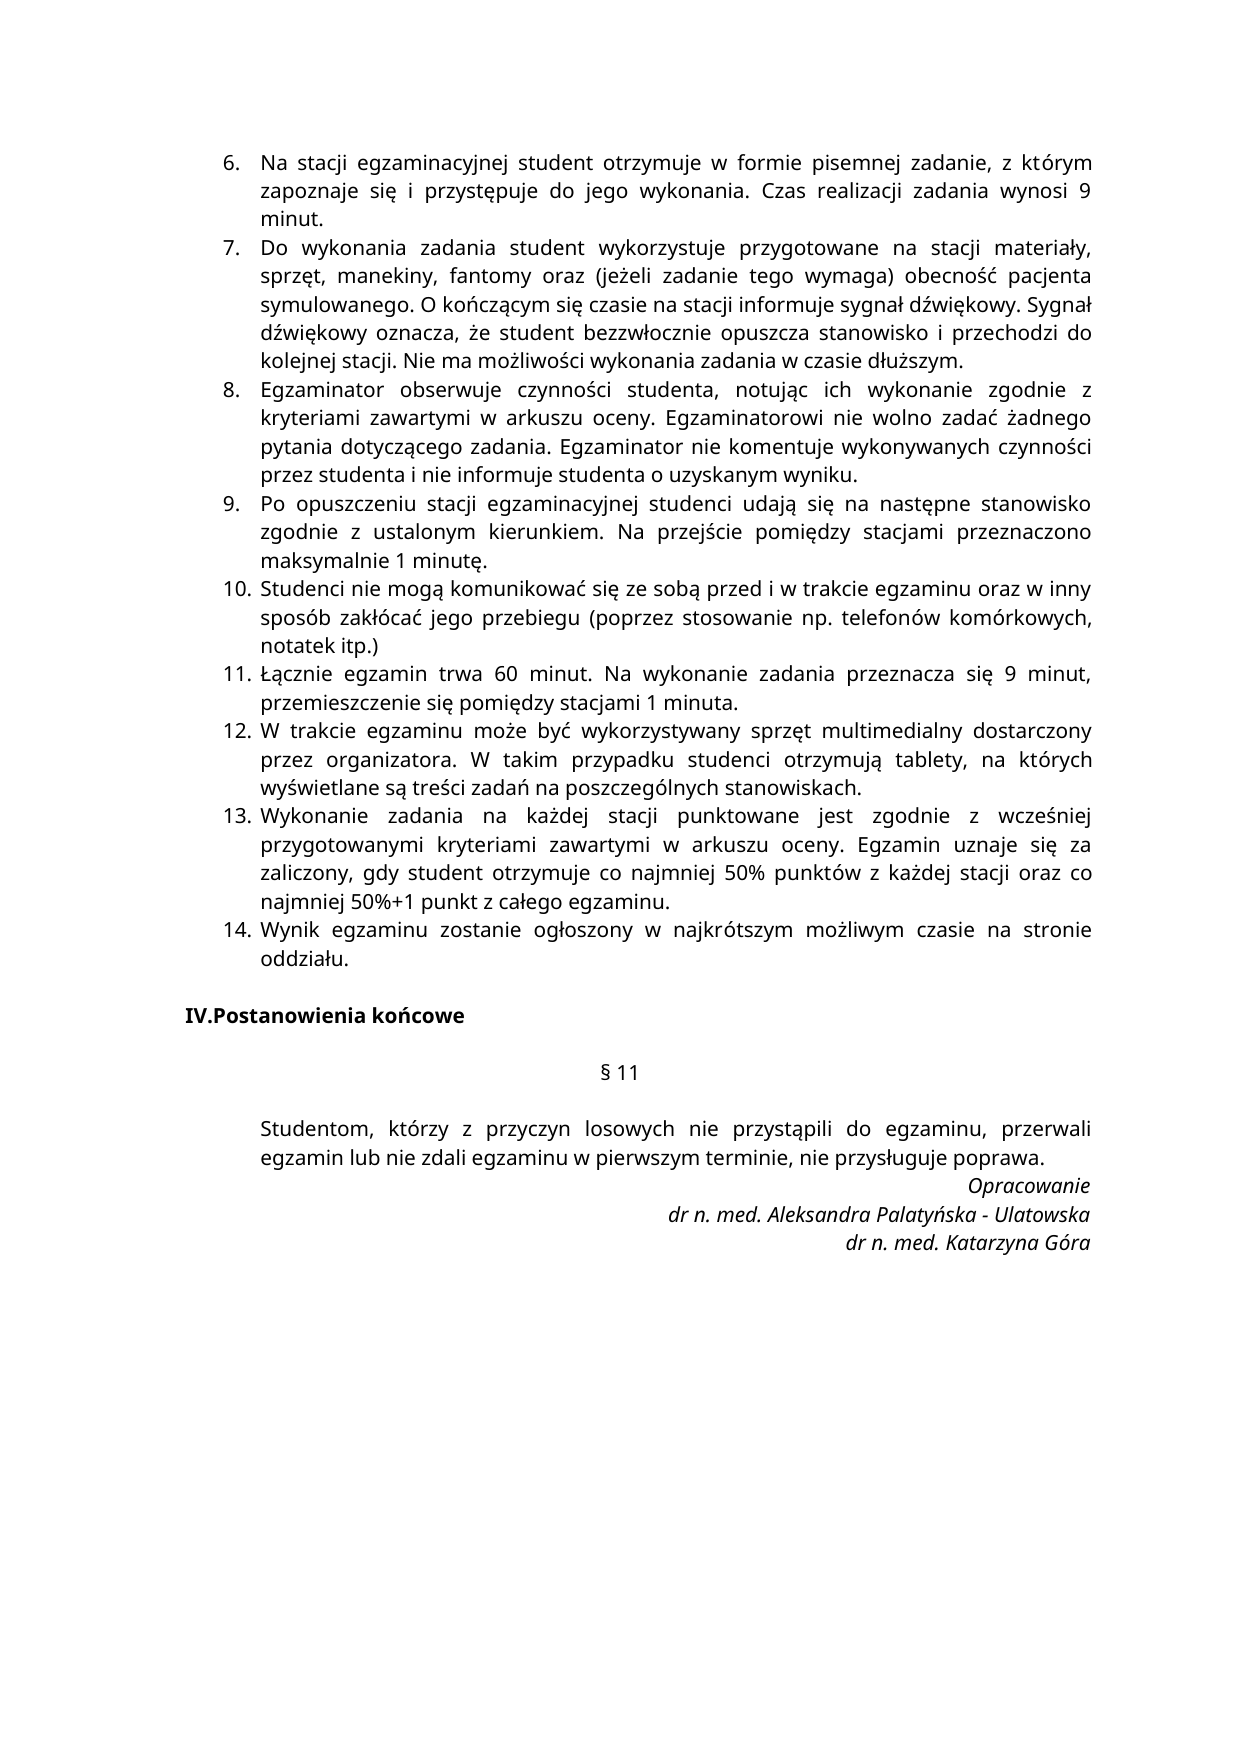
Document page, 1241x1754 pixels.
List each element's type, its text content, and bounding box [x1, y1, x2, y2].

list Do wykonania zadania student wykorzystuje przygotowane na stacji materiały, sprzęt, manekiny, fantomy oraz (jeżeli zadanie tego wymaga) obecność pacjenta symulowanego. O kończącym się czasie na stacji informuje sygnał dźwiękowy. Sygnał dźwiękowy oznacza, że student bezzwłocznie opuszcza stanowisko i przechodzi do kolejnej stacji. Nie ma możliwości wykonania zadania w czasie dłuższym. [223, 233, 1093, 375]
list Opracowanie [260, 1171, 1093, 1200]
list Studentom, którzy z przyczyn losowych nie przystąpili do egzaminu, przerwali egzamin lub nie zdali egzaminu w pierwszym terminie, nie przysługuje poprawa. [260, 1114, 1093, 1171]
text § 11 [148, 1058, 1093, 1086]
list dr n. med. Katarzyna Góra [148, 1228, 1093, 1257]
list Studenci nie mogą komunikować się ze sobą przed i w trakcie egzaminu oraz w inny sposób zakłócać jego przebiegu (poprzez stosowanie np. telefonów komórkowych, notatek itp.) [223, 574, 1093, 659]
list Egzaminator obserwuje czynności studenta, notując ich wykonanie zgodnie z kryteriami zawartymi w arkuszu oceny. Egzaminatorowi nie wolno zadać żadnego pytania dotyczącego zadania. Egzaminator nie komentuje wykonywanych czynności przez studenta i nie informuje studenta o uzyskanym wyniku. [223, 375, 1093, 489]
list Łącznie egzamin trwa 60 minut. Na wykonanie zadania przeznacza się 9 minut, przemieszczenie się pomiędzy stacjami 1 minuta. [223, 659, 1093, 716]
list Po opuszczeniu stacji egzaminacyjnej studenci udają się na następne stanowisko zgodnie z ustalonym kierunkiem. Na przejście pomiędzy stacjami przeznaczono maksymalnie 1 minutę. [223, 489, 1093, 574]
list W trakcie egzaminu może być wykorzystywany sprzęt multimedialny dostarczony przez organizatora. W takim przypadku studenci otrzymują tablety, na których wyświetlane są treści zadań na poszczególnych stanowiskach. [223, 716, 1093, 802]
list dr n. med. Aleksandra Palatyńska - Ulatowska [148, 1200, 1093, 1228]
list Postanowienia końcowe [185, 1001, 1093, 1029]
list Wykonanie zadania na każdej stacji punktowane jest zgodnie z wcześniej przygotowanymi kryteriami zawartymi w arkuszu oceny. Egzamin uznaje się za zaliczony, gdy student otrzymuje co najmniej 50% punktów z każdej stacji oraz co najmniej 50%+1 punkt z całego egzaminu. [223, 802, 1093, 915]
list Wynik egzaminu zostanie ogłoszony w najkrótszym możliwym czasie na stronie oddziału. [223, 915, 1093, 972]
list Na stacji egzaminacyjnej student otrzymuje w formie pisemnej zadanie, z którym zapoznaje się i przystępuje do jego wykonania. Czas realizacji zadania wynosi 9 minut. [223, 148, 1093, 233]
